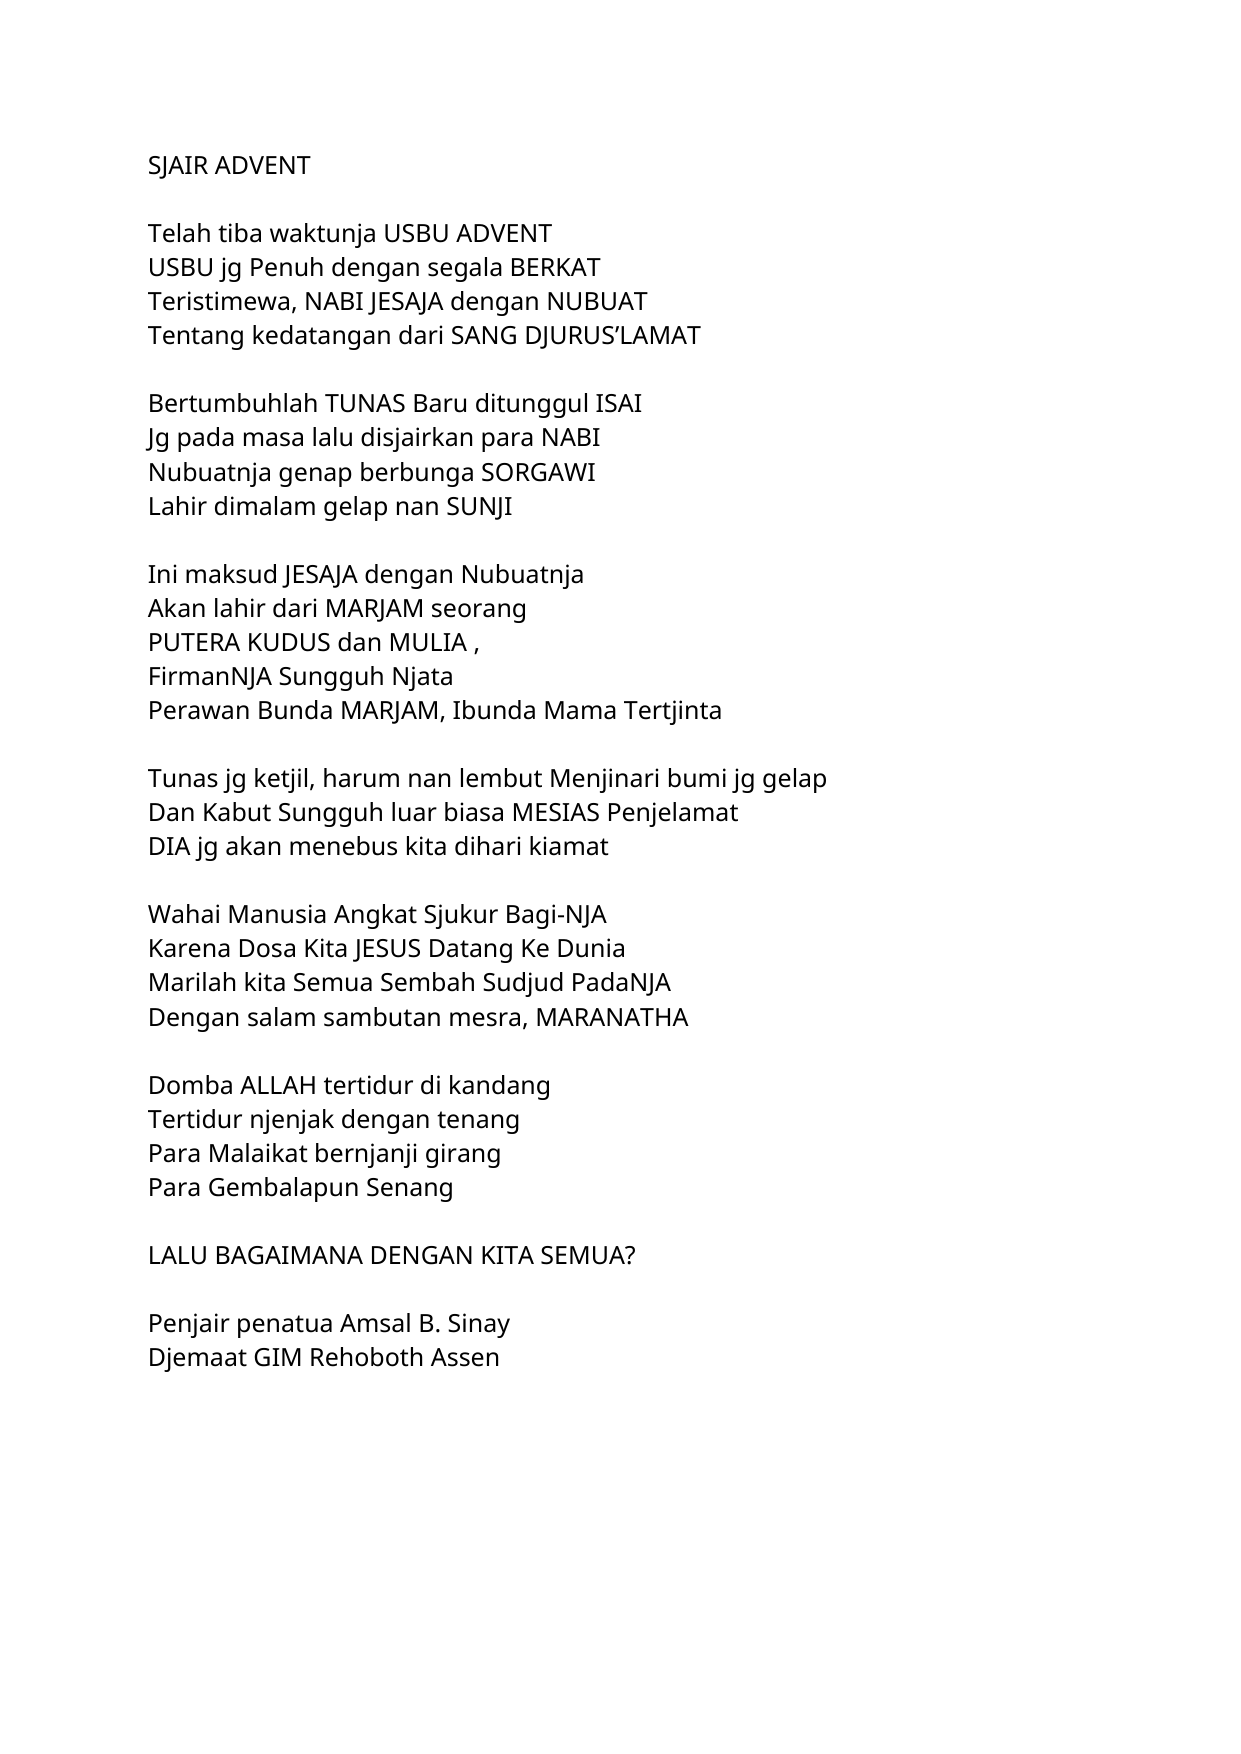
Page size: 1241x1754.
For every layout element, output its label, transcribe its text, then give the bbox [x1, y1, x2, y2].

text Akan lahir dari MARJAM seorang [148, 590, 1093, 624]
text LALU BAGAIMANA DENGAN KITA SEMUA? [148, 1238, 1093, 1272]
text SJAIR ADVENT [148, 148, 1093, 182]
text Tertidur njenjak dengan tenang [148, 1101, 1093, 1135]
text Ini maksud JESAJA dengan Nubuatnja [148, 556, 1093, 590]
text Lahir dimalam gelap nan SUNJI [148, 488, 1093, 522]
text Djemaat GIM Rehoboth Assen [148, 1340, 1093, 1374]
text USBU jg Penuh dengan segala BERKAT [148, 250, 1093, 284]
text FirmanNJA Sungguh Njata [148, 658, 1093, 693]
text Domba ALLAH tertidur di kandang [148, 1067, 1093, 1101]
text Nubuatnja genap berbunga SORGAWI [148, 454, 1093, 488]
text Telah tiba waktunja USBU ADVENT [148, 216, 1093, 250]
text Teristimewa, NABI JESAJA dengan NUBUAT [148, 284, 1093, 318]
text Perawan Bunda MARJAM, Ibunda Mama Tertjinta [148, 693, 1093, 727]
text Para Malaikat bernjanji girang [148, 1135, 1093, 1169]
text Wahai Manusia Angkat Sjukur Bagi-NJA [148, 897, 1093, 931]
text Penjair penatua Amsal B. Sinay [148, 1306, 1093, 1340]
text Para Gembalapun Senang [148, 1169, 1093, 1203]
text DIA jg akan menebus kita dihari kiamat [148, 829, 1093, 863]
text Marilah kita Semua Sembah Sudjud PadaNJA [148, 965, 1093, 999]
text Dengan salam sambutan mesra, MARANATHA [148, 999, 1093, 1033]
text Jg pada masa lalu disjairkan para NABI [148, 420, 1093, 454]
text Karena Dosa Kita JESUS Datang Ke Dunia [148, 931, 1093, 965]
text Tentang kedatangan dari SANG DJURUS’LAMAT [148, 318, 1093, 352]
text Tunas jg ketjil, harum nan lembut Menjinari bumi jg gelap [148, 761, 1093, 795]
text PUTERA KUDUS dan MULIA , [148, 624, 1093, 658]
text Bertumbuhlah TUNAS Baru ditunggul ISAI [148, 386, 1093, 420]
text Dan Kabut Sungguh luar biasa MESIAS Penjelamat [148, 795, 1093, 829]
